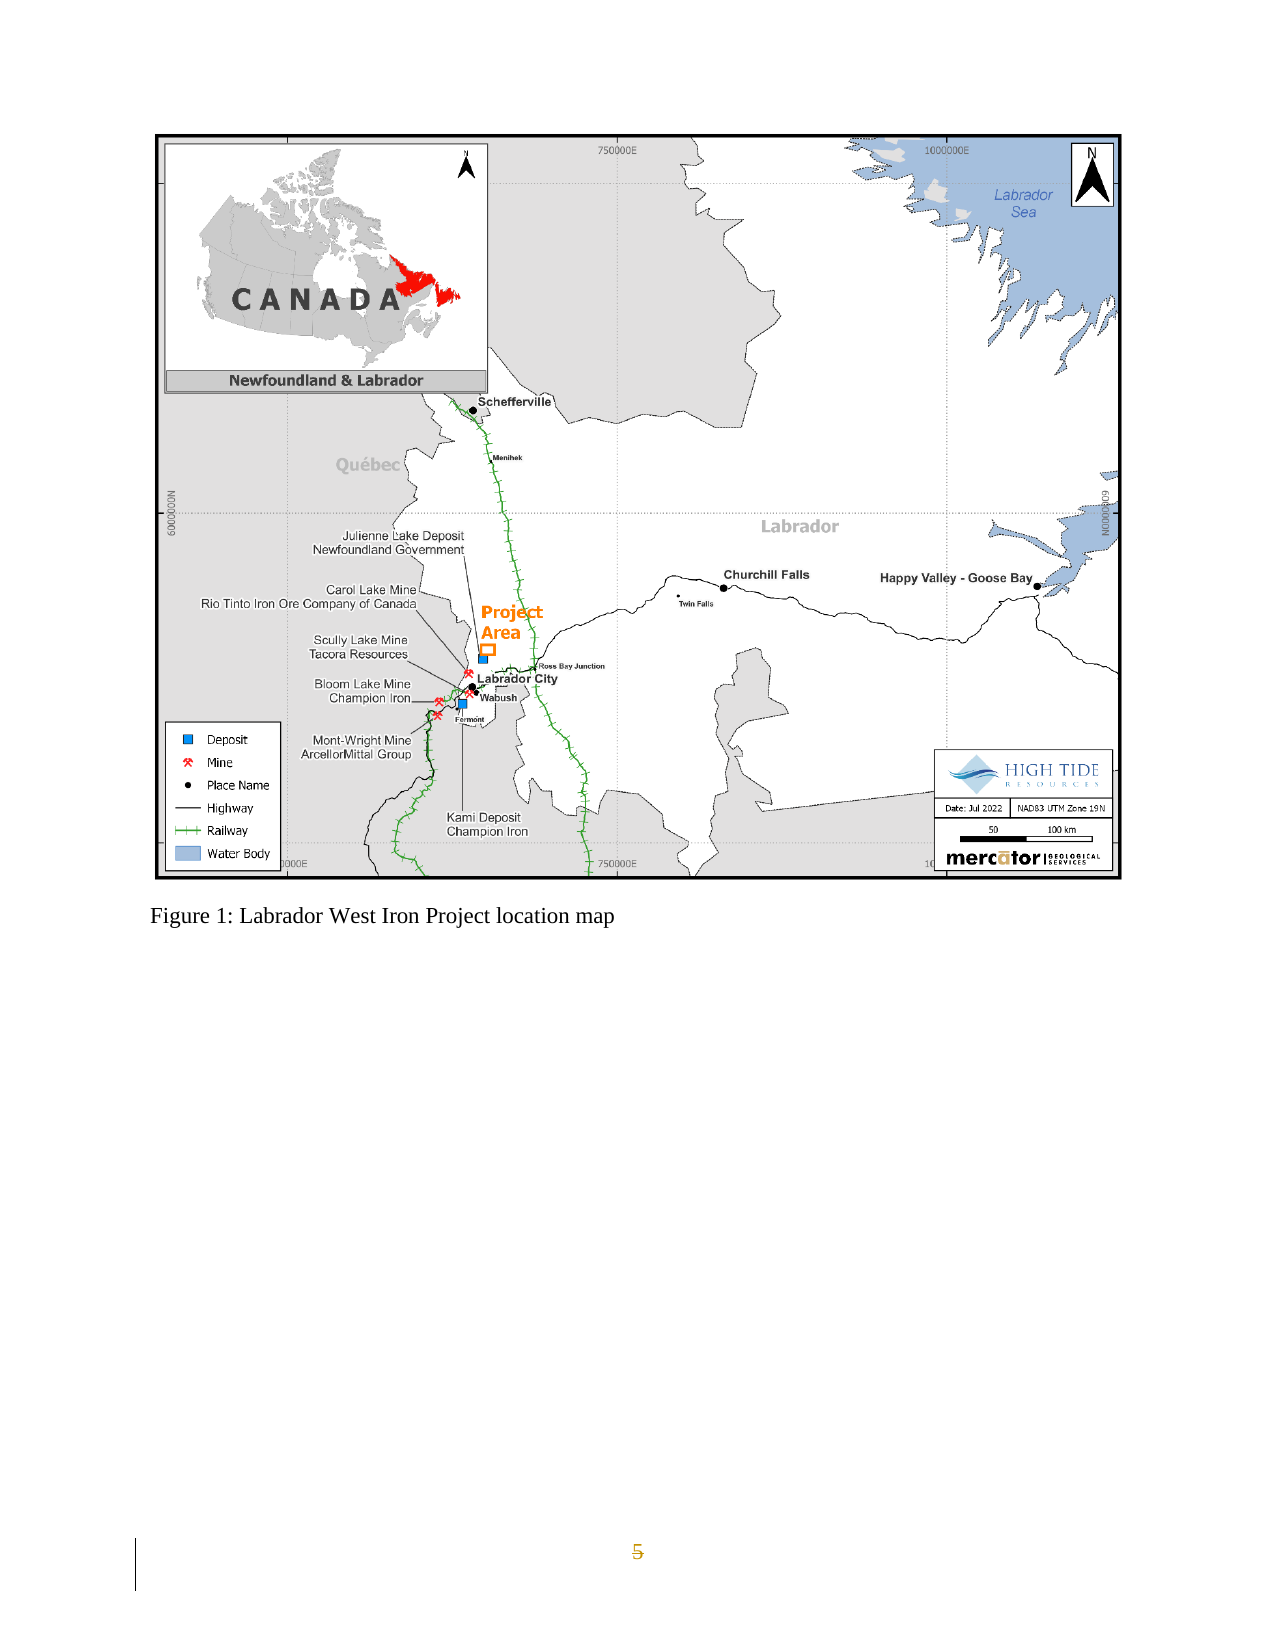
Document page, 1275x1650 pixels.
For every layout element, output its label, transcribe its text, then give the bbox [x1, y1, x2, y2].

picture [150, 130, 1125, 884]
text Figure 1: Labrador West Iron Project location map [150, 902, 1125, 928]
